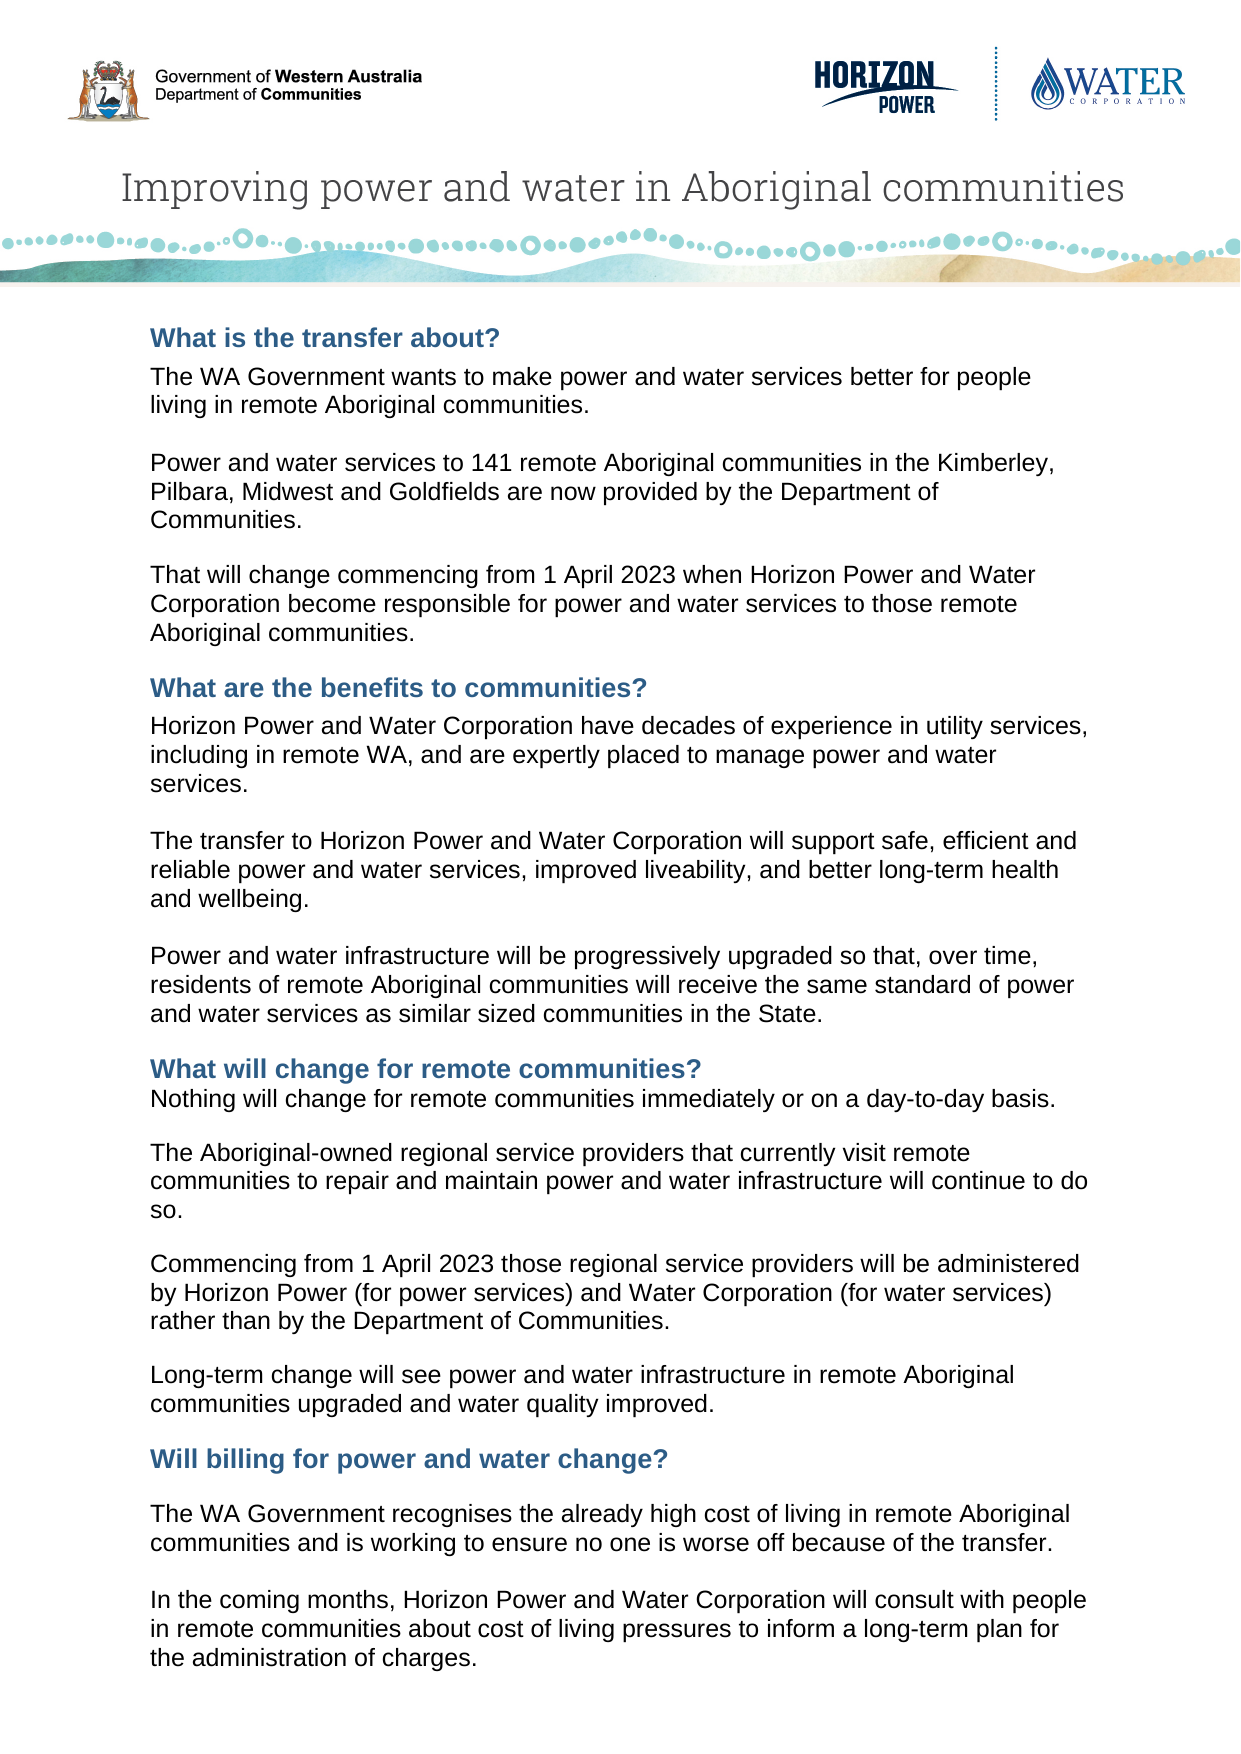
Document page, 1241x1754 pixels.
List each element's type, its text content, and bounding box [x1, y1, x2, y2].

subtitle What will change for remote communities? Nothing will change for remote communities immediately or on a day-to-day basis. [150, 1053, 1090, 1113]
text Power and water infrastructure will be progressively upgraded so that, over time, residents of remote Aboriginal communities will receive the same standard of power and water services as similar sized communities in the State. [150, 941, 1090, 1028]
subtitle Will billing for power and water change? [150, 1443, 1090, 1474]
text The WA Government wants to make power and water services better for people living in remote Aboriginal communities. [150, 362, 1090, 419]
subtitle Commencing from 1 April 2023 those regional service providers will be administered by Horizon Power (for power services) and Water Corporation (for water services) rather than by the Department of Communities. [150, 1249, 1090, 1335]
text The transfer to Horizon Power and Water Corporation will support safe, efficient and reliable power and water services, improved liveability, and better long-term health and wellbeing. [150, 826, 1090, 913]
subtitle The Aboriginal-owned regional service providers that currently visit remote communities to repair and maintain power and water infrastructure will continue to do so. [150, 1138, 1090, 1224]
text That will change commencing from 1 April 2023 when Horizon Power and Water Corporation become responsible for power and water services to those remote Aboriginal communities. [150, 561, 1090, 647]
subtitle What is the transfer about? [150, 291, 1090, 353]
text Power and water services to 141 remote Aboriginal communities in the Kimberley, Pilbara, Midwest and Goldfields are now provided by the Department of Communities. [150, 448, 1090, 561]
subtitle The WA Government recognises the already high cost of living in remote Aboriginal communities and is working to ensure no one is worse off because of the transfer. In the coming months, Horizon Power and Water Corporation will consult with people in remote communities about cost of living pressures to inform a long-term plan for the administration of charges. [150, 1499, 1090, 1671]
subtitle Long-term change will see power and water infrastructure in remote Aboriginal communities upgraded and water quality improved. [150, 1360, 1090, 1418]
subtitle What are the benefits to communities? [150, 672, 1090, 703]
picture [0, 1, 1241, 287]
text Horizon Power and Water Corporation have decades of experience in utility services, including in remote WA, and are expertly placed to manage power and water services. [150, 711, 1090, 798]
